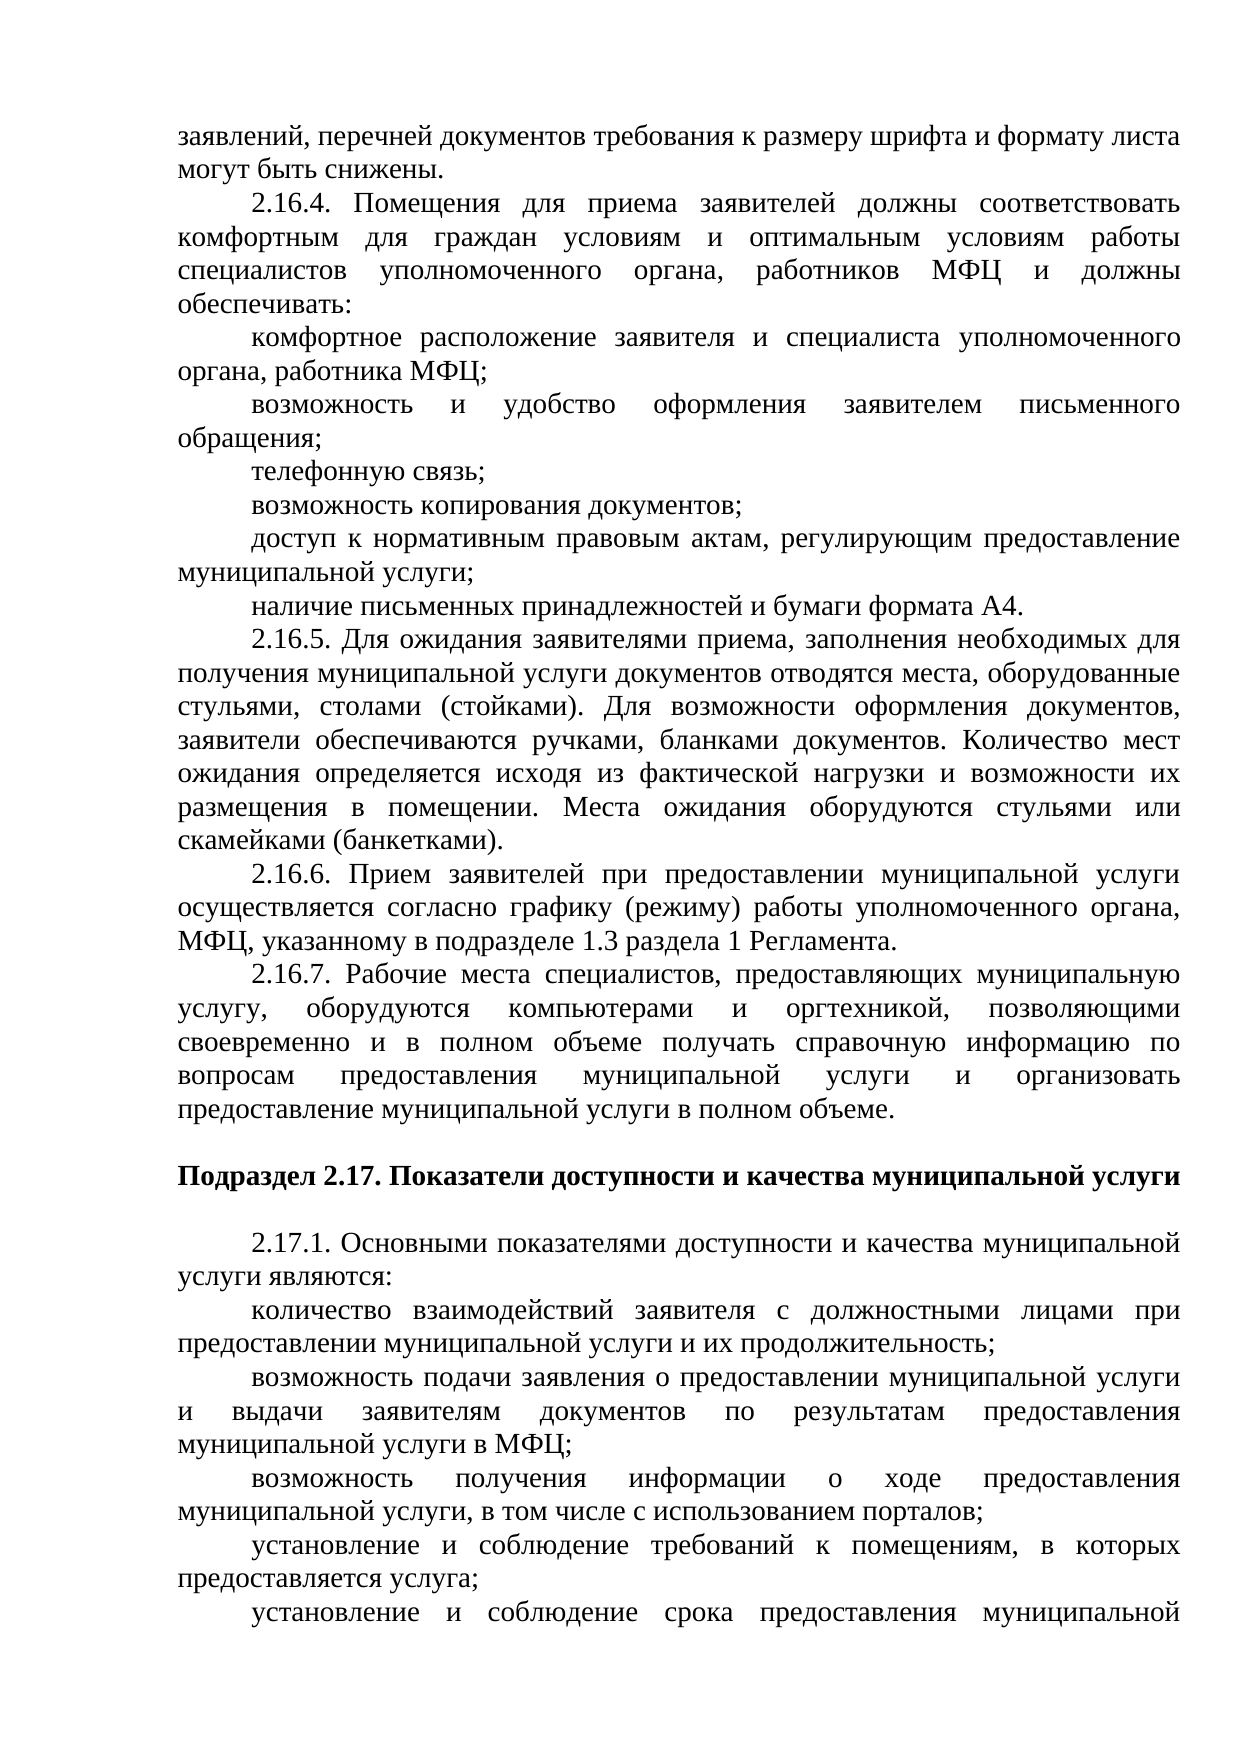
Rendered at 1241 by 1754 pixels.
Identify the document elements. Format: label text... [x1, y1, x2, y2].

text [177, 118, 1181, 185]
text 2.17.1. Основными показателями доступности и качества муниципальной услуги являются: [177, 1225, 1181, 1292]
text телефонную связь; [177, 453, 1181, 487]
text 2.16.6. Прием заявителей при предоставлении муниципальной услуги осуществляется согласно графику (режиму) работы уполномоченного органа, МФЦ, указанному в подразделе 1.3 раздела 1 Регламента. [177, 856, 1181, 957]
text возможность подачи заявления о предоставлении муниципальной услуги и выдачи заявителям документов по результатам предоставления муниципальной услуги в МФЦ; [177, 1359, 1181, 1460]
text Подраздел 2.17. Показатели доступности и качества муниципальной услуги [177, 1158, 1181, 1191]
text установление и соблюдение требований к помещениям, в которых предоставляется услуга; [177, 1527, 1181, 1594]
text 2.16.5. Для ожидания заявителями приема, заполнения необходимых для получения муниципальной услуги документов отводятся места, оборудованные стульями, столами (стойками). Для возможности оформления документов, заявители обеспечиваются ручками, бланками документов. Количество мест ожидания определяется исходя из фактической нагрузки и возможности их размещения в помещении. Места ожидания оборудуются стульями или скамейками (банкетками). [177, 621, 1181, 856]
text возможность получения информации о ходе предоставления муниципальной услуги, в том числе с использованием порталов; [177, 1460, 1181, 1527]
text 2.16.4. Помещения для приема заявителей должны соответствовать комфортным для граждан условиям и оптимальным условиям работы специалистов уполномоченного органа, работников МФЦ и должны обеспечивать: [177, 185, 1181, 319]
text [177, 1594, 1181, 1627]
text наличие письменных принадлежностей и бумаги формата A4. [177, 588, 1181, 621]
text комфортное расположение заявителя и специалиста уполномоченного органа, работника МФЦ; [177, 319, 1181, 386]
text 2.16.7. Рабочие места специалистов, предоставляющих муниципальную услугу, оборудуются компьютерами и оргтехникой, позволяющими своевременно и в полном объеме получать справочную информацию по вопросам предоставления муниципальной услуги и организовать предоставление муниципальной услуги в полном объеме. [177, 957, 1181, 1124]
text доступ к нормативным правовым актам, регулирующим предоставление муниципальной услуги; [177, 521, 1181, 588]
text возможность и удобство оформления заявителем письменного обращения; [177, 386, 1181, 453]
text количество взаимодействий заявителя с должностными лицами при предоставлении муниципальной услуги и их продолжительность; [177, 1292, 1181, 1359]
text возможность копирования документов; [177, 487, 1181, 521]
